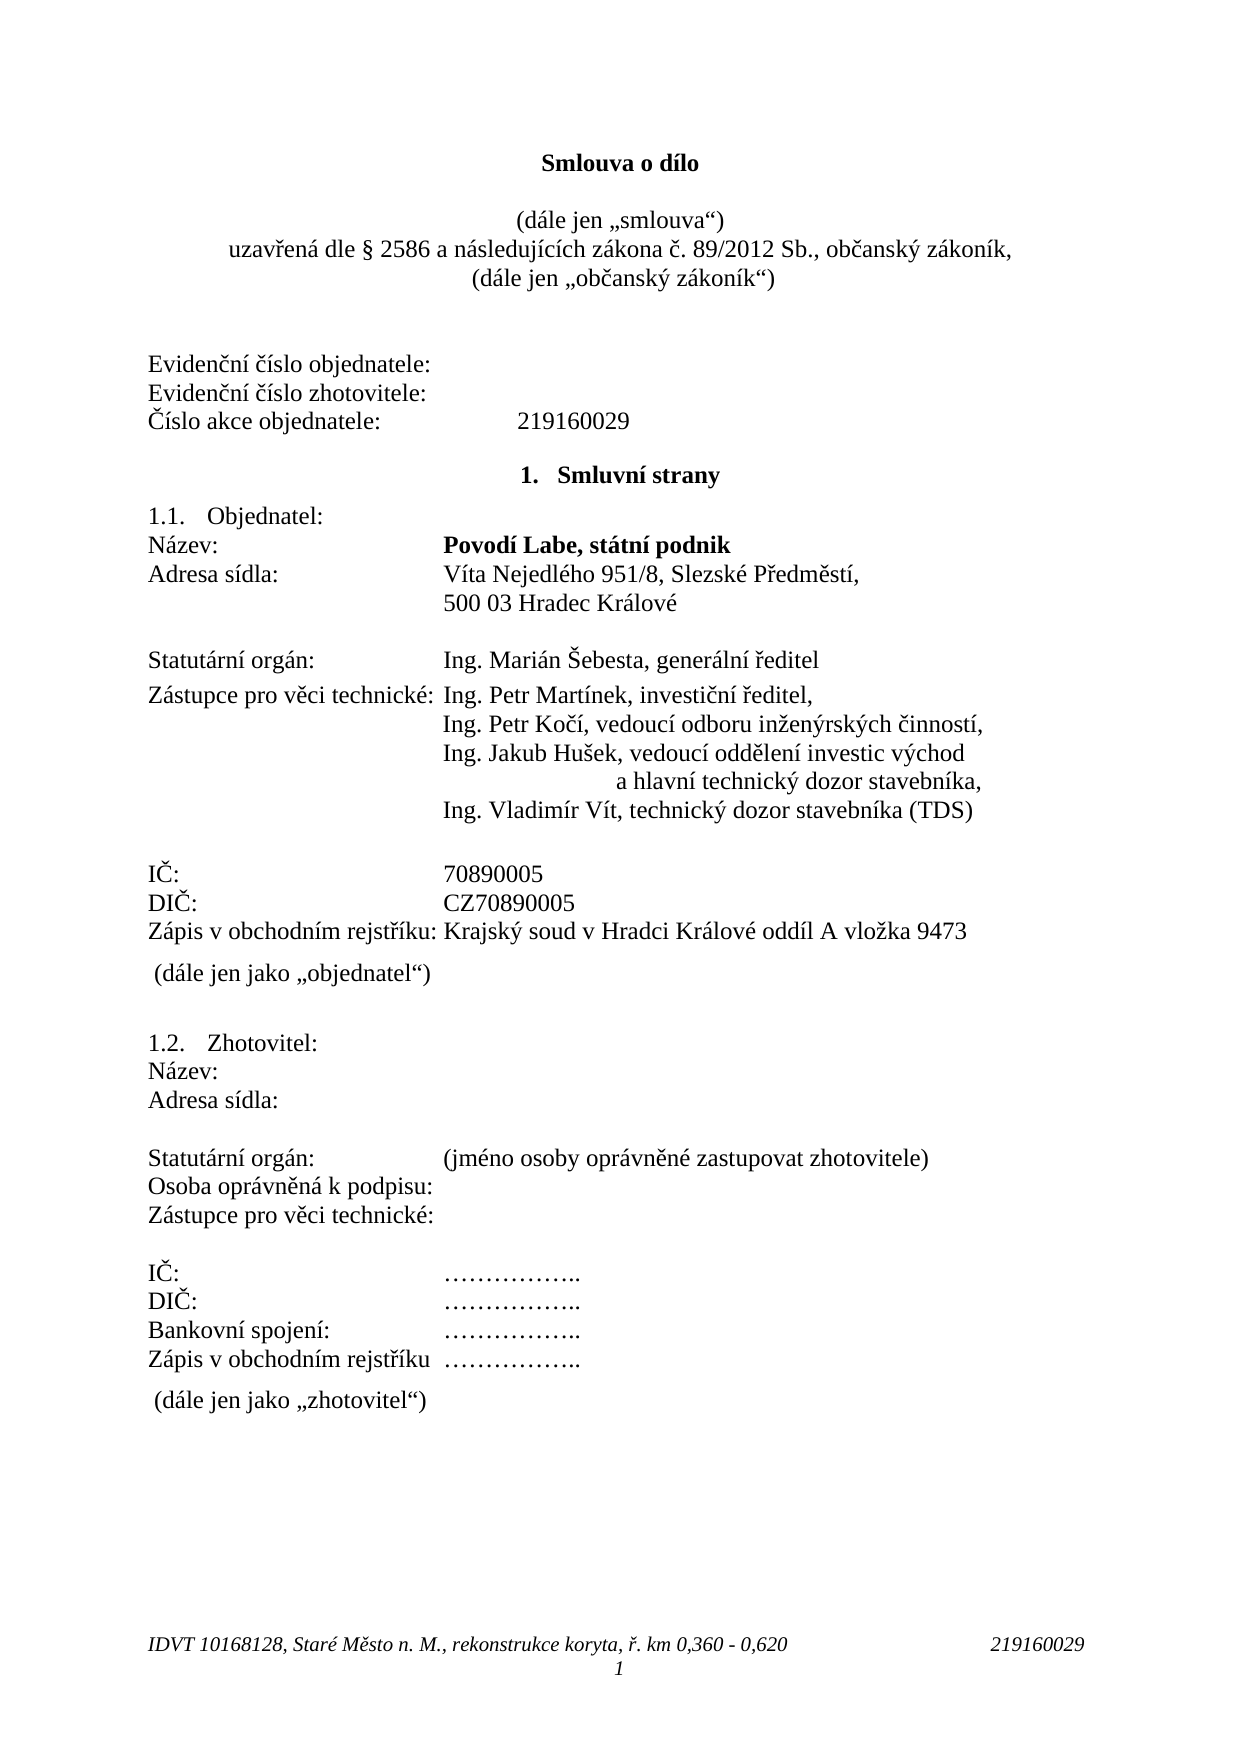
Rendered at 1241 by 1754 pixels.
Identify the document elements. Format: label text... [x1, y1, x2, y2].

text Číslo akce objednatele: 219160029 [148, 406, 1092, 435]
text (dále jen jako „objednatel“) [148, 958, 1092, 986]
text Adresa sídla: [148, 1085, 1092, 1114]
text Osoba oprávněná k podpisu: [148, 1171, 1092, 1200]
text Zápis v obchodním rejstříku: Krajský soud v Hradci Králové oddíl A vložka 9473 [148, 916, 1092, 945]
text Bankovní spojení: …………….. [148, 1315, 1092, 1344]
text Statutární orgán: (jméno osoby oprávněné zastupovat zhotovitele) [148, 1143, 1092, 1171]
text DIČ: CZ70890005 [148, 888, 1092, 916]
text a hlavní technický dozor stavebníka, [369, 766, 1092, 795]
text DIČ: …………….. [148, 1286, 1092, 1315]
text Ing. Vladimír Vít, technický dozor stavebníka (TDS) [369, 795, 1092, 824]
text Ing. Petr Kočí, vedoucí odboru inženýrských činností, [369, 709, 1092, 738]
text Zástupce pro věci technické: Ing. Petr Martínek, investiční ředitel, [148, 680, 1092, 709]
text Adresa sídla: Víta Nejedlého 951/8, Slezské Předměstí, [148, 559, 1092, 588]
text Evidenční číslo objednatele: [148, 349, 1092, 378]
list Objednatel: [148, 501, 1092, 530]
text Zápis v obchodním rejstříku …………….. [148, 1344, 1092, 1373]
list Zhotovitel: [148, 1028, 1092, 1056]
text (dále jen jako „zhotovitel“) [148, 1385, 1092, 1414]
text Zástupce pro věci technické: [148, 1200, 1092, 1229]
text Název: Povodí Labe, státní podnik [148, 530, 1092, 559]
text Evidenční číslo zhotovitele: [148, 378, 1092, 406]
text Smlouva o dílo [148, 148, 1092, 176]
text (dále jen „smlouva“) [148, 205, 1092, 234]
text Ing. Jakub Hušek, vedoucí oddělení investic východ [369, 738, 1092, 766]
text Statutární orgán: Ing. Marián Šebesta, generální ředitel [148, 645, 1092, 674]
text IČ: …………….. [148, 1258, 1092, 1286]
text Smluvní strany [148, 460, 1092, 489]
text Název: [148, 1056, 1092, 1085]
text IČ: 70890005 [148, 859, 1092, 888]
text (dále jen „občanský zákoník“) [148, 263, 1092, 291]
text uzavřená dle § následujících zákona č. 89/2012 Sb., občanský zákoník, [148, 234, 1092, 263]
text 500 03 Hradec Králové [148, 588, 1092, 616]
